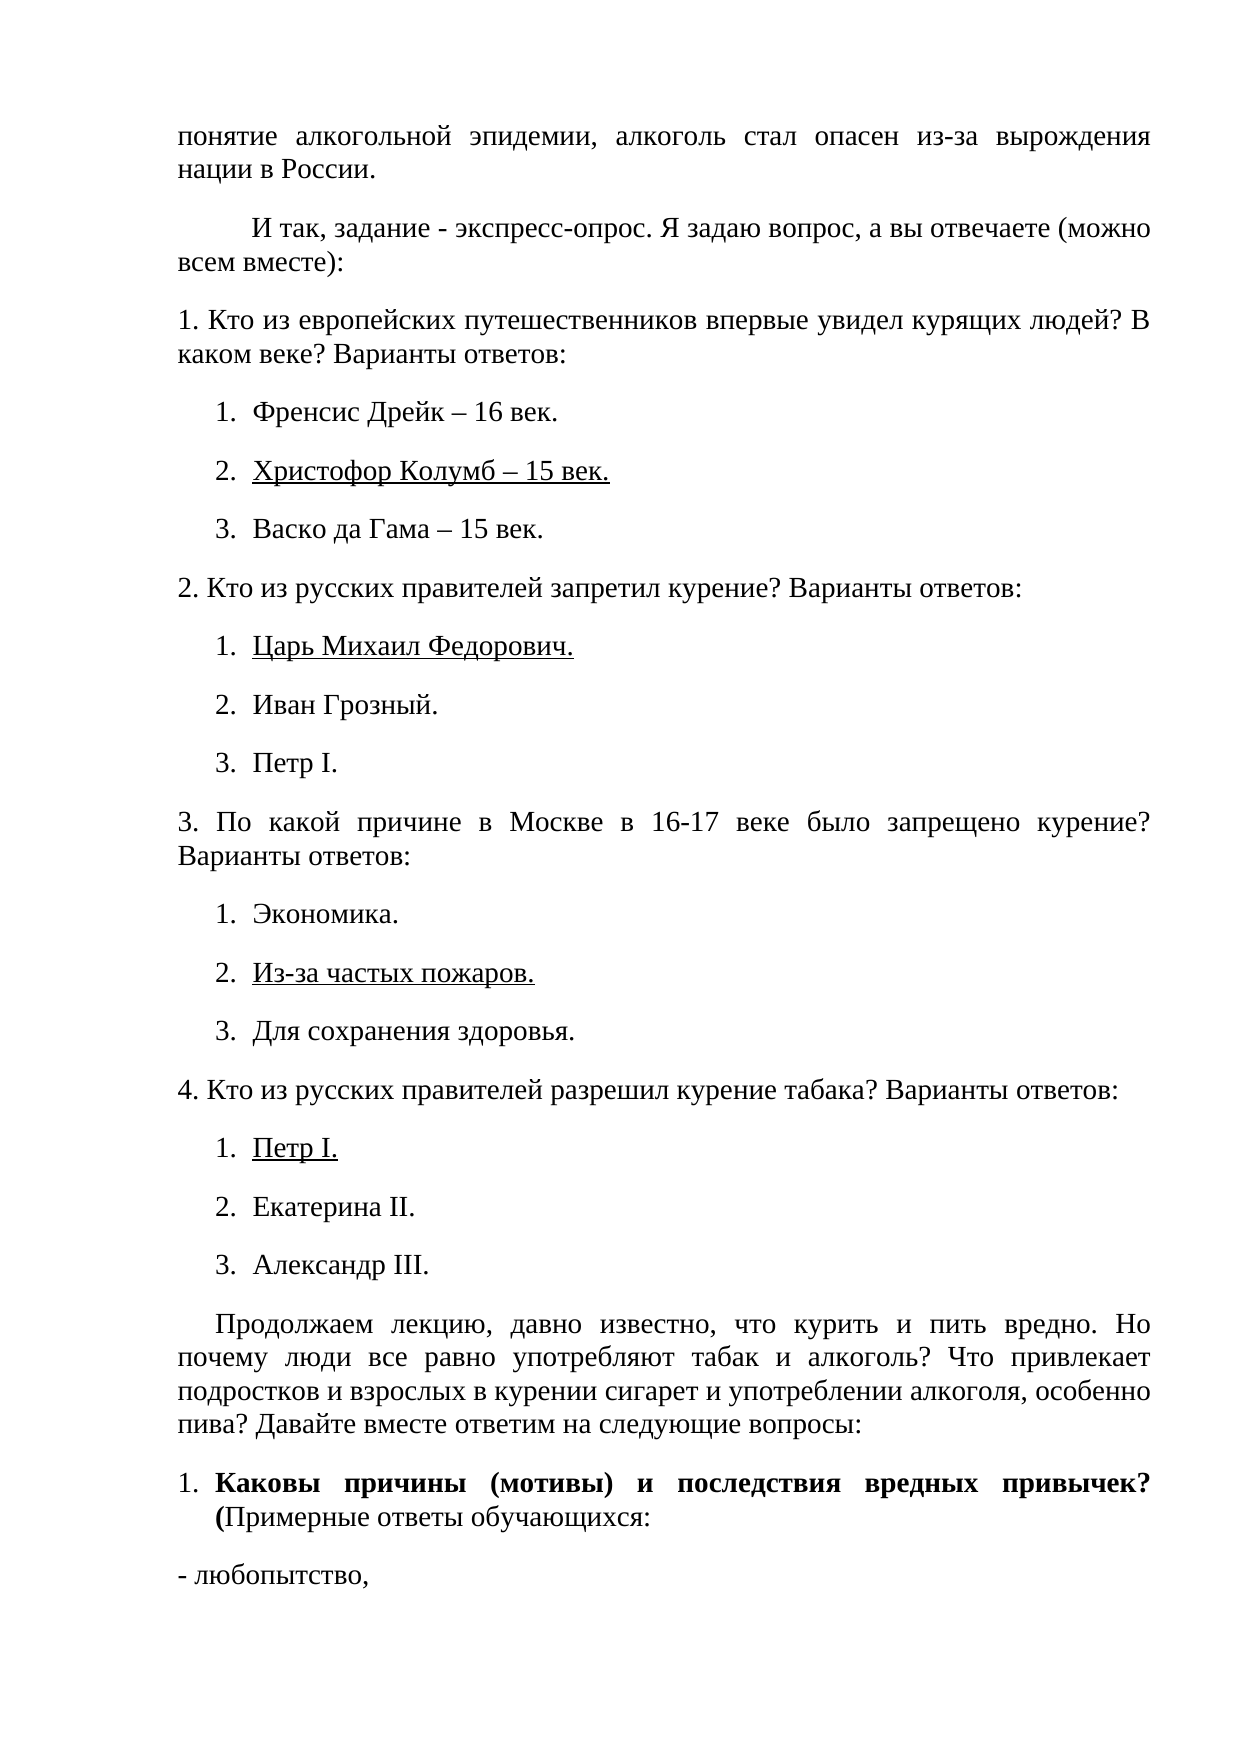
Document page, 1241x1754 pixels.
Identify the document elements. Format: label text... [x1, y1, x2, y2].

text - любопытство, [177, 1557, 1152, 1591]
text 2. Кто из русских правителей запретил курение? Варианты ответов: [177, 570, 1152, 603]
text 4. Кто из русских правителей разрешил курение табака? Варианты ответов: [177, 1072, 1152, 1105]
list Царь Михаил Федорович. [215, 628, 1152, 662]
list Для сохранения здоровья. [215, 1013, 1152, 1047]
text И так, задание - экспресс-опрос. Я задаю вопрос, а вы отвечаете (можно всем вместе): [177, 210, 1152, 277]
list Френсис Дрейк – 16 век. [215, 394, 1152, 428]
list Васко да Гама – 15 век. [215, 511, 1152, 545]
list Из-за частых пожаров. [215, 955, 1152, 988]
list Экономика. [215, 896, 1152, 930]
list Екатерина II. [215, 1189, 1152, 1222]
text 3. По какой причине в Москве в 16-17 веке было запрещено курение? Варианты ответов: [177, 804, 1152, 871]
list Каковы причины (мотивы) и последствия вредных привычек? (Примерные ответы обучающихся: [177, 1465, 1152, 1532]
list Христофор Колумб – 15 век. [215, 453, 1152, 486]
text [177, 118, 1152, 185]
text Продолжаем лекцию, давно известно, что курить и пить вредно. Но почему люди все равно употребляют табак и алкоголь? Что привлекает подростков и взрослых в курении сигарет и употреблении алкоголя, особенно пива? Давайте вместе ответим на следующие вопросы: [177, 1306, 1152, 1440]
list Иван Грозный. [215, 687, 1152, 721]
list Петр I. [215, 746, 1152, 779]
list Александр III. [215, 1247, 1152, 1281]
text 1. Кто из европейских путешественников впервые увидел курящих людей? В каком веке? Варианты ответов: [177, 302, 1152, 369]
list Петр I. [215, 1130, 1152, 1164]
